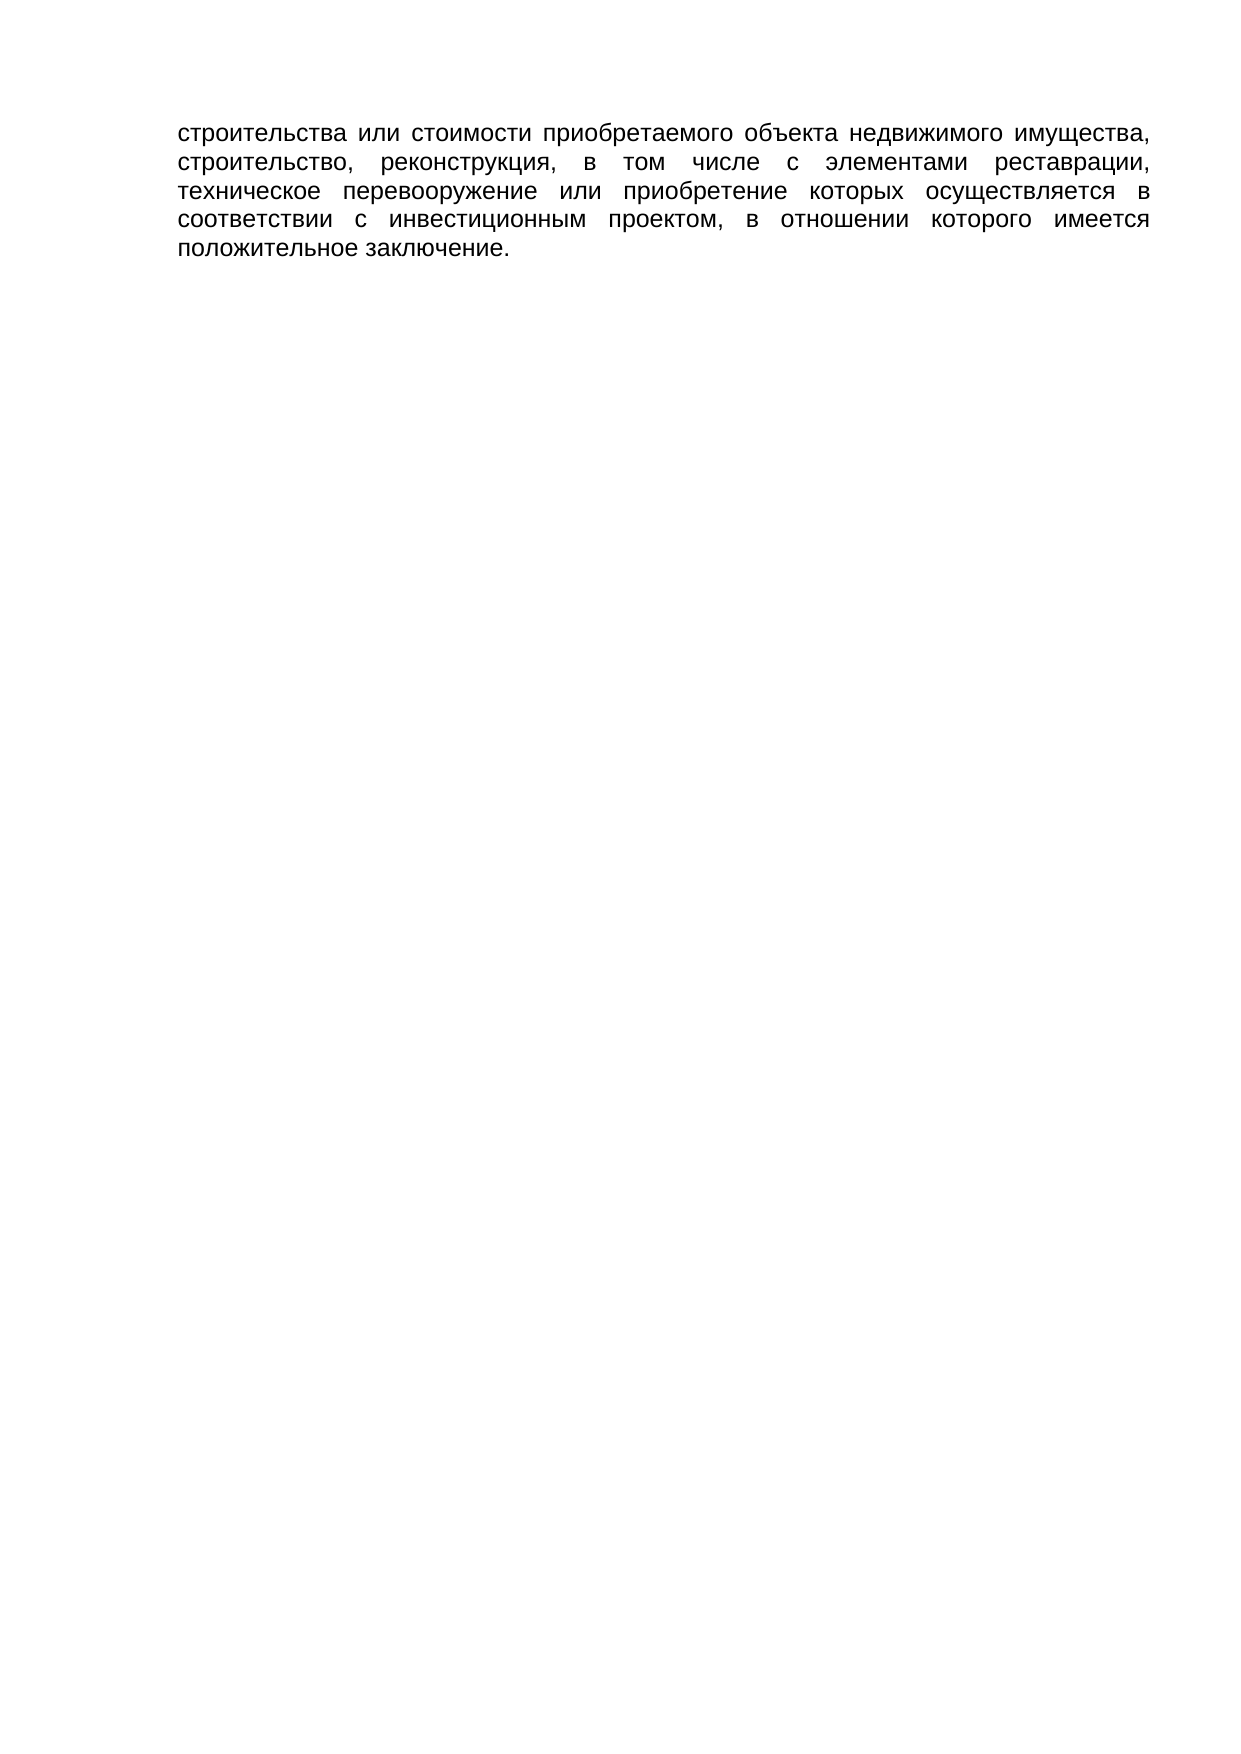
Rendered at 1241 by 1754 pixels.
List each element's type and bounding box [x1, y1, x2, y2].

text [177, 118, 1152, 262]
